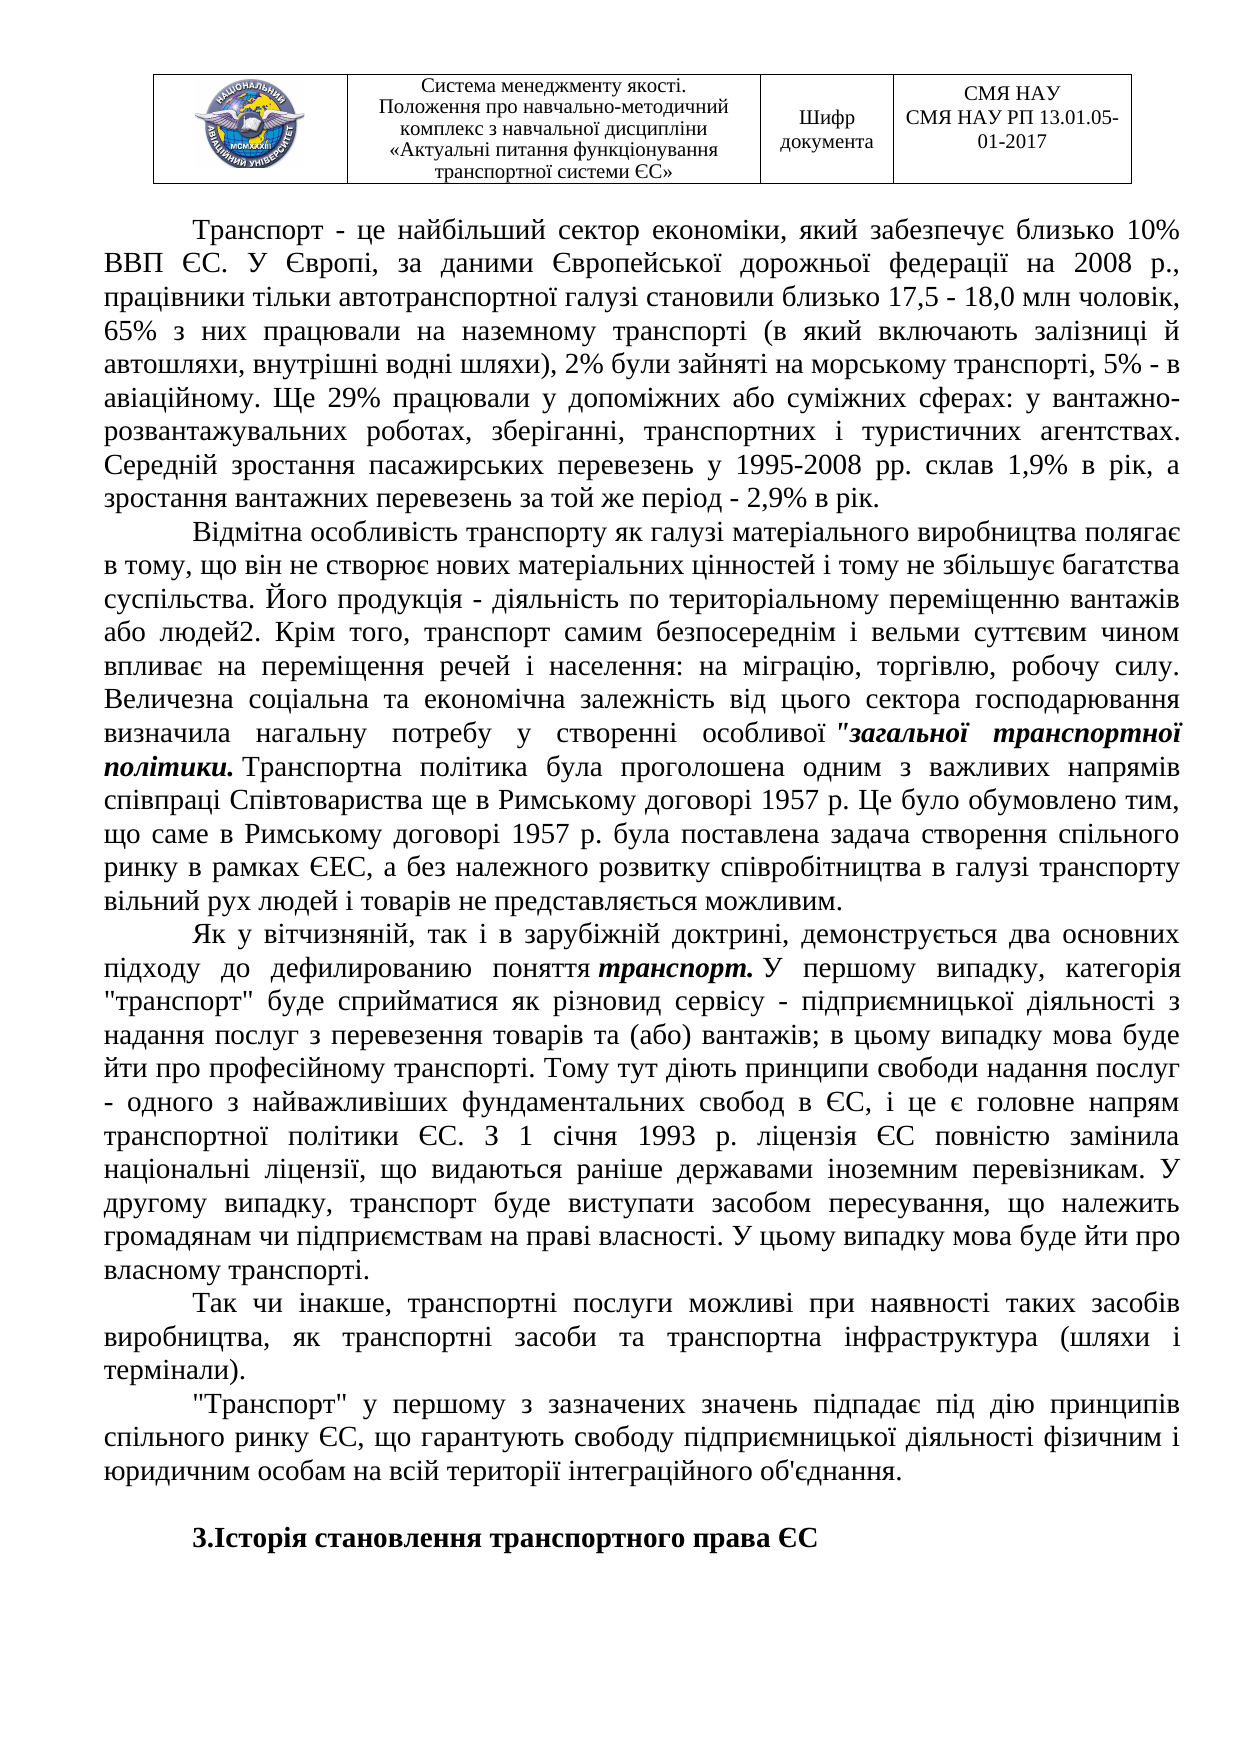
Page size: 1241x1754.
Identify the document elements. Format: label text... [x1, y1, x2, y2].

text 3.Історія становлення транспортного права ЄС [192, 1520, 1181, 1554]
picture [194, 76, 305, 168]
text Транспорт - це найбільший сектор економіки, який забезпечує близько 10% ВВП ЄС. У Європі, за даними Європейської дорожньої федерації на 2008 р., працівники тільки автотранспортної галузі становили близько 17,5 - 18,0 млн чоловік, 65% з них працювали на наземному транспорті (в який включають залізниці й автошляхи, внутрішні водні шляхи), 2% були зайняті на морському транспорті, 5% - в авіаційному. Ще 29% працювали у допоміжних або суміжних сферах: у вантажно-розвантажувальних роботах, зберіганні, транспортних і туристичних агентствах. Середній зростання пасажирських перевезень у 1995-2008 рр. склав 1,9% в рік, а зростання вантажних перевезень за той же період - 2,9% в рік. [103, 212, 1181, 514]
text Так чи інакше, транспортні послуги можливі при наявності таких засобів виробництва, як транспортні засоби та транспортна інфраструктура (шляхи і термінали). [103, 1285, 1181, 1386]
text "Транспорт" у першому з зазначених значень підпадає під дію принципів спільного ринку ЄС, що гарантують свободу підприємницької діяльності фізичним і юридичним особам на всій території інтеграційного об'єднання. [103, 1386, 1181, 1487]
text Як у вітчизняній, так і в зарубіжній доктрині, демонструється два основних підходу до дефилированию поняття транспорт. У першому випадку, категорія "транспорт" буде сприйматися як різновид сервісу - підприємницької діяльності з надання послуг з перевезення товарів та (або) вантажів; в цьому випадку мова буде йти про професійному транспорті. Тому тут діють принципи свободи надання послуг - одного з найважливіших фундаментальних свобод в ЄС, і це є головне напрям транспортної політики ЄС. З 1 січня 1993 р. ліцензія ЄС повністю замінила національні ліцензії, що видаються раніше державами іноземним перевізникам. У другому випадку, транспорт буде виступати засобом пересування, що належить громадянам чи підприємствам на праві власності. У цьому випадку мова буде йти про власному транспорті. [103, 916, 1181, 1285]
text Відмітна особливість транспорту як галузі матеріального виробництва полягає в тому, що він не створює нових матеріальних цінностей і тому не збільшує багатства суспільства. Його продукція - діяльність по територіальному переміщенню вантажів або людей2. Крім того, транспорт самим безпосереднім і вельми суттєвим чином впливає на переміщення речей і населення: на міграцію, торгівлю, робочу силу. Величезна соціальна та економічна залежність від цього сектора господарювання визначила нагальну потребу у створенні особливої "загальної транспортної політики. Транспортна політика була проголошена одним з важливих напрямів співпраці Співтовариства ще в Римському договорі 1957 р. Це було обумовлено тим, що саме в Римському договорі 1957 р. була поставлена задача створення спільного ринку в рамках ЄЕС, а без належного розвитку співробітництва в галузі транспорту вільний рух людей і товарів не представляється можливим. [103, 514, 1181, 916]
